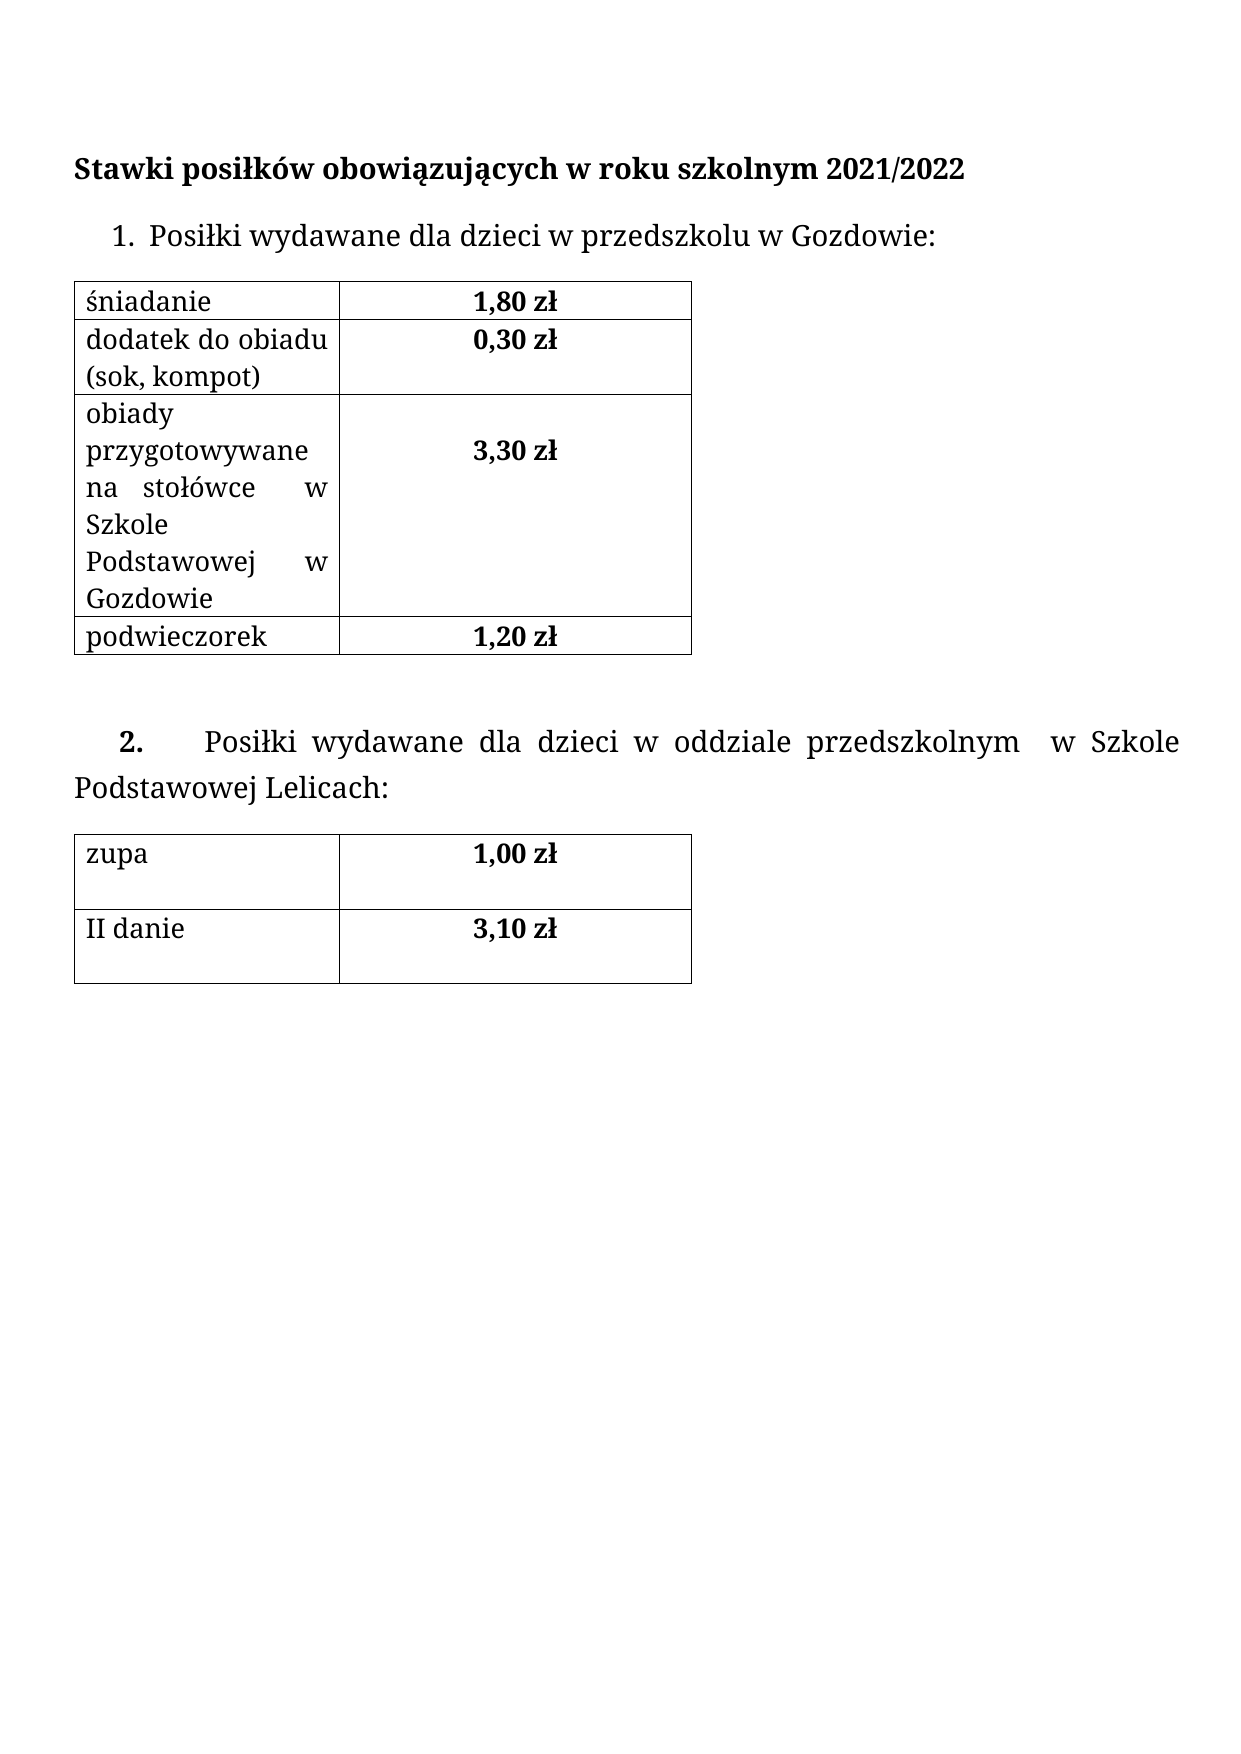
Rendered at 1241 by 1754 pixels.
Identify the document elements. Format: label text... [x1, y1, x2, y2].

table_header śniadanie [75, 282, 339, 319]
table_cell 0,30 zł [340, 320, 691, 394]
table_header 1,80 zł [340, 282, 691, 319]
table_cell 1,20 zł [340, 617, 691, 654]
table_cell dodatek do obiadu (sok, kompot) [75, 320, 339, 394]
table_header 1,00 zł [340, 835, 691, 908]
text 2. Posiłki wydawane dla dzieci w oddziale przedszkolnym w Szkole Podstawowej Lelicach: [74, 722, 1181, 807]
table_cell obiady przygotowywane na stołówce w Szkole Podstawowej w Gozdowie [75, 395, 339, 616]
table_cell 3,10 zł [340, 910, 691, 983]
table_cell 3,30 zł [340, 395, 691, 616]
text Stawki posiłków obowiązujących w roku szkolnym 2021/2022 [74, 148, 1181, 188]
table_header zupa [75, 835, 339, 908]
table_cell II danie [75, 910, 339, 983]
table_cell podwieczorek [75, 617, 339, 654]
list Posiłki wydawane dla dzieci w przedszkolu w Gozdowie: [111, 215, 1181, 254]
